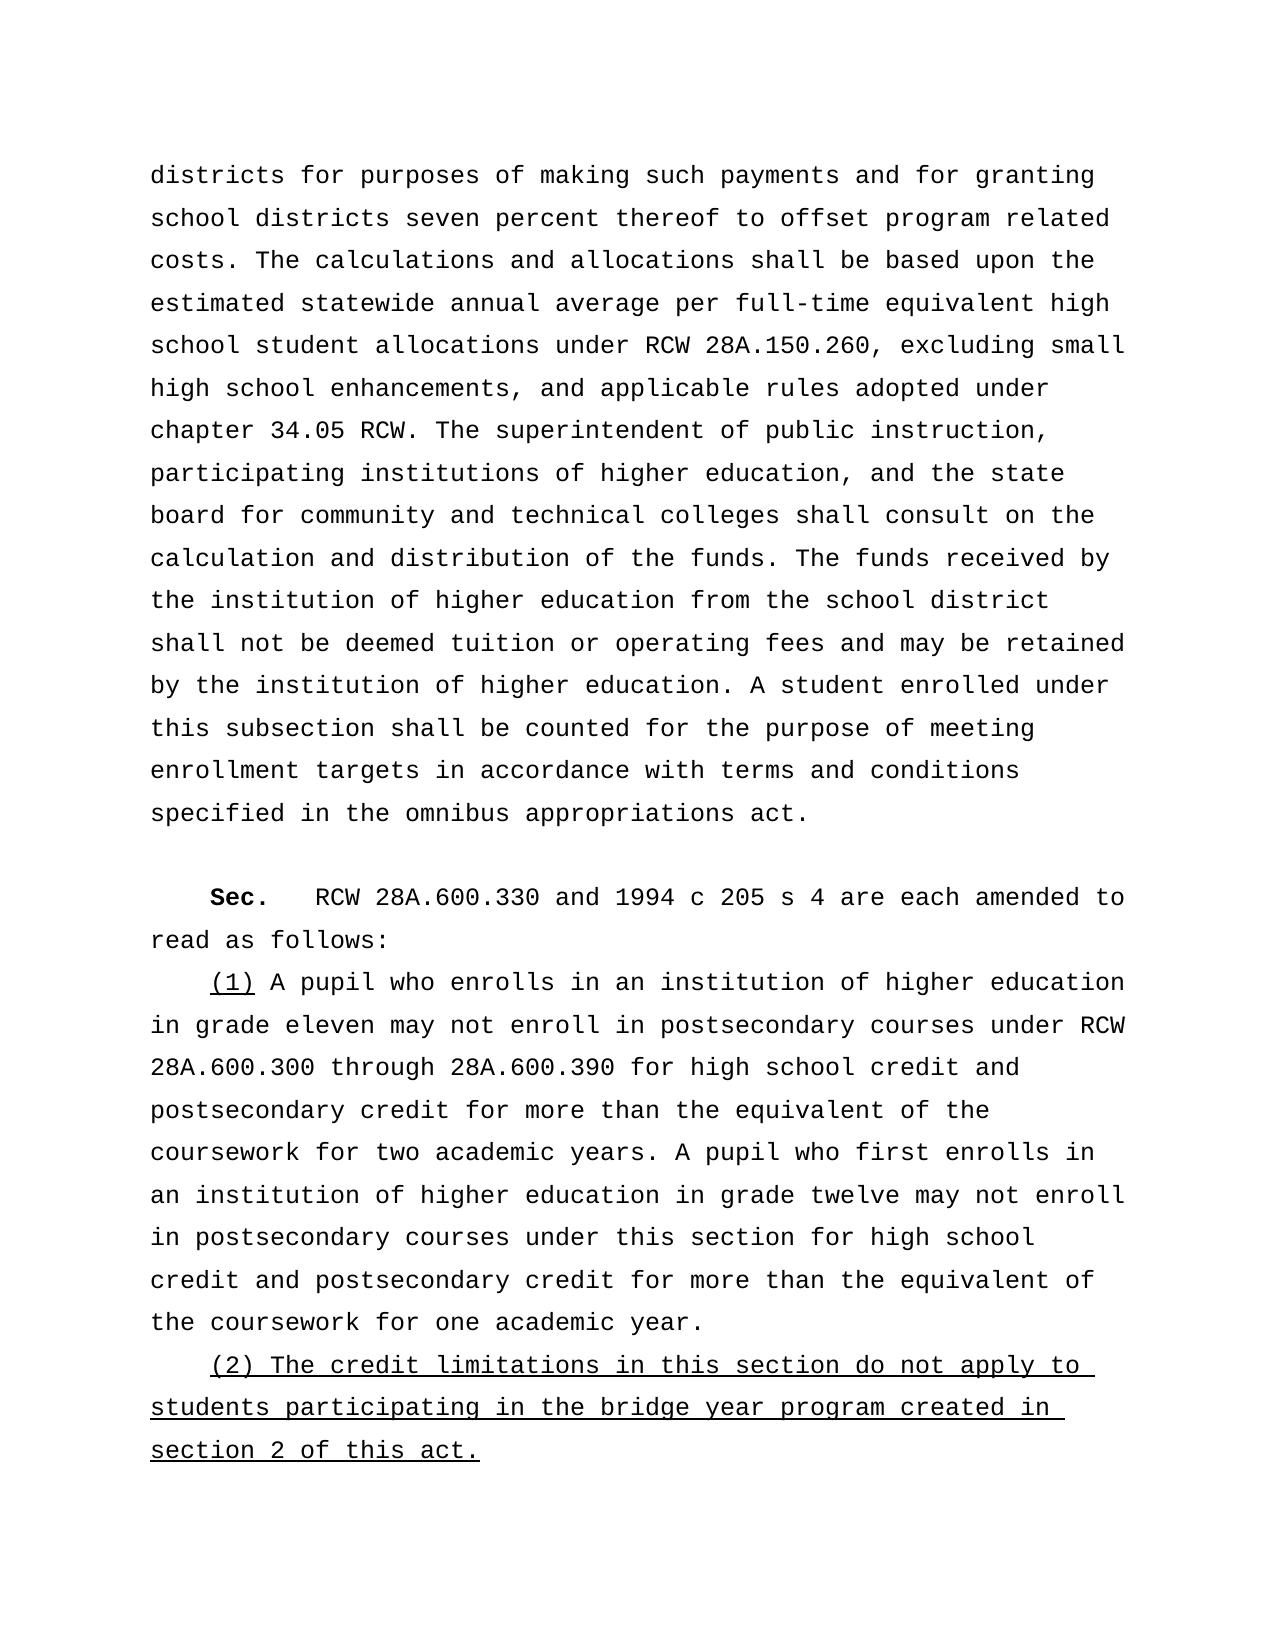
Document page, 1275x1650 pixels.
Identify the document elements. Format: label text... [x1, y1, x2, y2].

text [150, 150, 1125, 830]
text (1) A pupil who enrolls in an institution of higher education in grade eleven may not enroll in postsecondary courses under RCW 28A.600.300 through 28A.600.390 for high school credit and postsecondary credit for more than the equivalent of the coursework for two academic years. A pupil who first enrolls in an institution of higher education in grade twelve may not enroll in postsecondary courses under this section for high school credit and postsecondary credit for more than the equivalent of the coursework for one academic year. [150, 957, 1125, 1339]
text Sec. RCW 28A.600.330 and 1994 c 205 s 4 are each amended to read as follows: [150, 872, 1125, 957]
text (2) The credit limitations in this section do not apply to students participating in the bridge year program created in section 2 of this act. [150, 1339, 1125, 1467]
